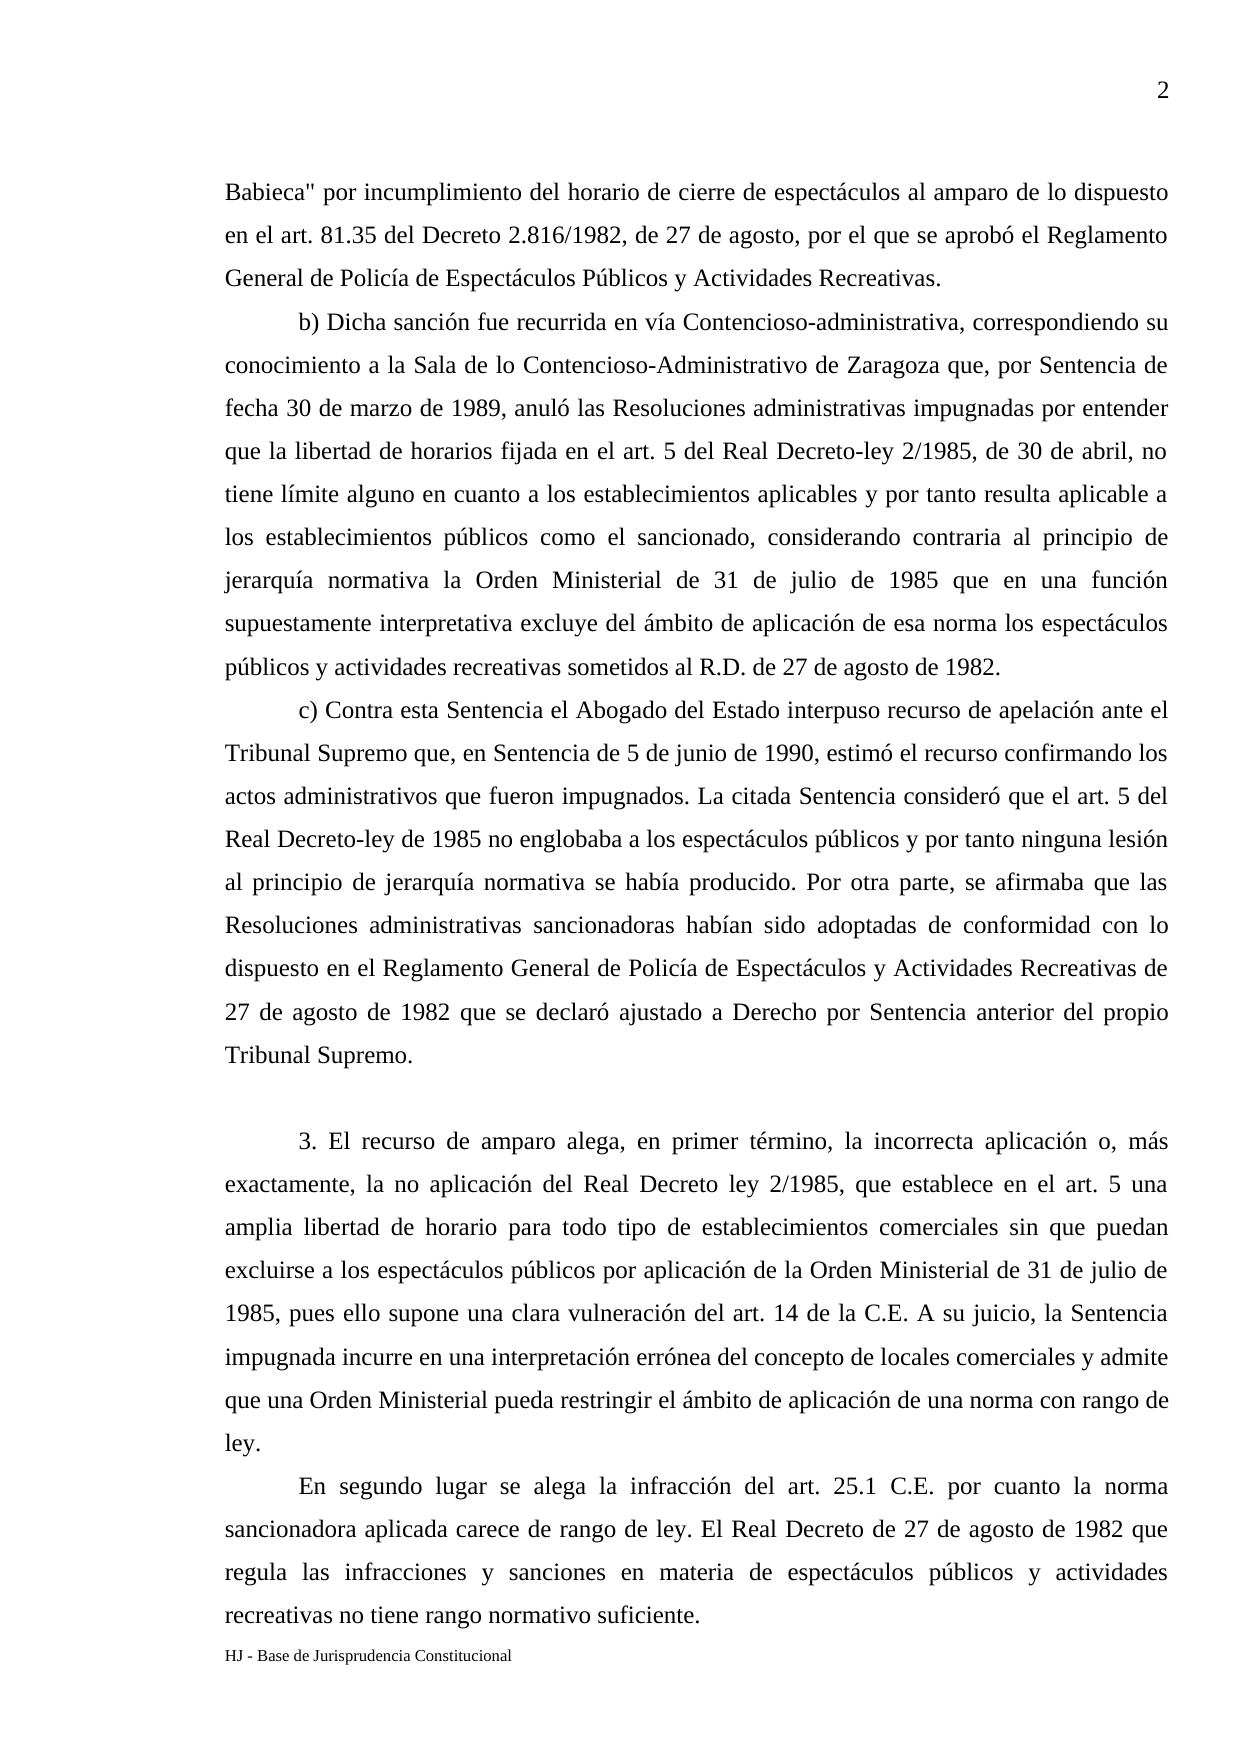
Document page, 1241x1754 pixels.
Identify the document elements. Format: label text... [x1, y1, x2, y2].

text En segundo lugar se alega la infracción del art. 25.1 C.E. por cuanto la norma sancionadora aplicada carece de rango de ley. El Real Decreto de 27 de agosto de 1982 que regula las infracciones y sanciones en materia de espectáculos públicos y actividades recreativas no tiene rango normativo suficiente. [224, 1471, 1169, 1629]
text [224, 177, 1169, 292]
text 3. El recurso de amparo alega, en primer término, la incorrecta aplicación o, más exactamente, la no aplicación del Real Decreto ley 2/1985, que establece en el art. 5 una amplia libertad de horario para todo tipo de establecimientos comerciales sin que puedan excluirse a los espectáculos públicos por aplicación de la Orden Ministerial de 31 de julio de 1985, pues ello supone una clara vulneración del art. 14 de la C.E. A su juicio, la Sentencia impugnada incurre en una interpretación errónea del concepto de locales comerciales y admite que una Orden Ministerial pueda restringir el ámbito de aplicación de una norma con rango de ley. [224, 1126, 1169, 1457]
text b) Dicha sanción fue recurrida en vía Contencioso-administrativa, correspondiendo su conocimiento a la Sala de lo Contencioso-Administrativo de Zaragoza que, por Sentencia de fecha 30 de marzo de 1989, anuló las Resoluciones administrativas impugnadas por entender que la libertad de horarios fijada en el art. 5 del Real Decreto-ley 2/1985, de 30 de abril, no tiene límite alguno en cuanto a los establecimientos aplicables y por tanto resulta aplicable a los establecimientos públicos como el sancionado, considerando contraria al principio de jerarquía normativa la Orden Ministerial de 31 de julio de 1985 que en una función supuestamente interpretativa excluye del ámbito de aplicación de esa norma los espectáculos públicos y actividades recreativas sometidos al R.D. de 27 de agosto de 1982. [224, 307, 1169, 680]
text c) Contra esta Sentencia el Abogado del Estado interpuso recurso de apelación ante el Tribunal Supremo que, en Sentencia de 5 de junio de 1990, estimó el recurso confirmando los actos administrativos que fueron impugnados. La citada Sentencia consideró que el art. 5 del Real Decreto-ley de 1985 no englobaba a los espectáculos públicos y por tanto ninguna lesión al principio de jerarquía normativa se había producido. Por otra parte, se afirmaba que las Resoluciones administrativas sancionadoras habían sido adoptadas de conformidad con lo dispuesto en el Reglamento General de Policía de Espectáculos y Actividades Recreativas de 27 de agosto de 1982 que se declaró ajustado a Derecho por Sentencia anterior del propio Tribunal Supremo. [224, 695, 1169, 1068]
